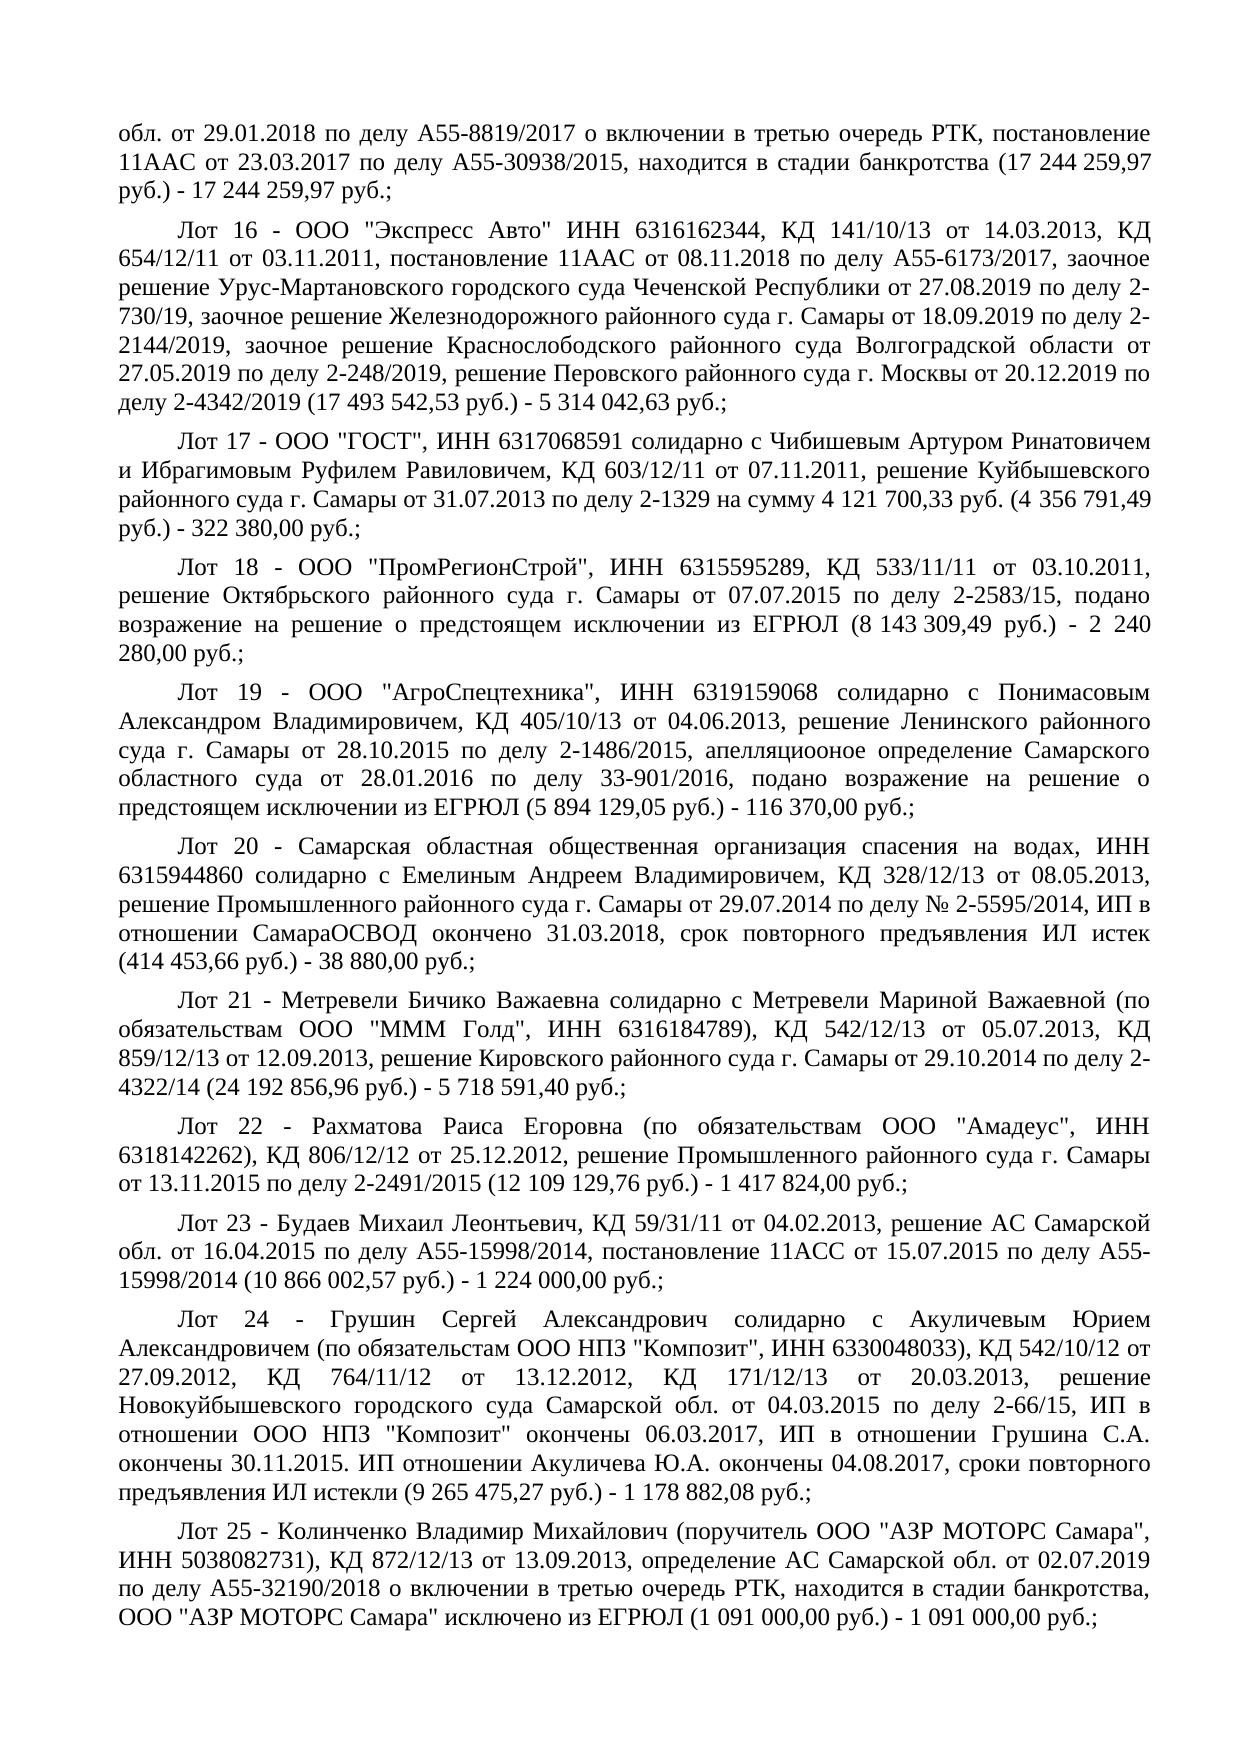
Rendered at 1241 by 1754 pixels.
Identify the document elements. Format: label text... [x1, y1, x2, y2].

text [118, 118, 1151, 204]
text Лот 23 - Будаев Михаил Леонтьевич, КД 59/31/11 от 04.02.2013, решение АС Самарской обл. от 16.04.2015 по делу А55-15998/2014, постановление 11АСС от 15.07.2015 по делу А55-15998/2014 (10 866 002,57 руб.) - 1 224 000,00 руб.; [118, 1208, 1151, 1294]
text Лот 25 - Колинченко Владимир Михайлович (поручитель ООО "АЗР МОТОРС Самара", ИНН 5038082731), КД 872/12/13 от 13.09.2013, определение АС Самарской обл. от 02.07.2019 по делу А55-32190/2018 о включении в третью очередь РТК, находится в стадии банкротства, ООО "АЗР МОТОРС Самара" исключено из ЕГРЮЛ (1 091 000,00 руб.) - 1 091 000,00 руб.; [118, 1516, 1151, 1631]
text Лот 17 - ООО "ГОСТ", ИНН 6317068591 солидарно с Чибишевым Артуром Ринатовичем и Ибрагимовым Руфилем Равиловичем, КД 603/12/11 от 07.11.2011, решение Куйбышевского районного суда г. Самары от 31.07.2013 по делу 2-1329 на сумму 4 121 700,33 руб. (4 356 791,49 руб.) - 322 380,00 руб.; [118, 426, 1151, 541]
text Лот 19 - ООО "АгроСпецтехника", ИНН 6319159068 солидарно с Понимасовым Александром Владимировичем, КД 405/10/13 от 04.06.2013, решение Ленинского районного суда г. Самары от 28.10.2015 по делу 2-1486/2015, апелляциооное определение Самарского областного суда от 28.01.2016 по делу 33-901/2016, подано возражение на решение о предстоящем исключении из ЕГРЮЛ (5 894 129,05 руб.) - 116 370,00 руб.; [118, 677, 1151, 821]
text Лот 24 - Грушин Сергей Александрович солидарно с Акуличевым Юрием Александровичем (по обязательстам ООО НПЗ "Композит", ИНН 6330048033), КД 542/10/12 от 27.09.2012, КД 764/11/12 от 13.12.2012, КД 171/12/13 от 20.03.2013, решение Новокуйбышевского городского суда Самарской обл. от 04.03.2015 по делу 2-66/15, ИП в отношении ООО НПЗ "Композит" окончены 06.03.2017, ИП в отношении Грушина С.А. окончены 30.11.2015. ИП отношении Акуличева Ю.А. окончены 04.08.2017, сроки повторного предъявления ИЛ истекли (9 265 475,27 руб.) - 1 178 882,08 руб.; [118, 1304, 1151, 1506]
text Лот 16 - ООО "Экспресс Авто" ИНН 6316162344, КД 141/10/13 от 14.03.2013, КД 654/12/11 от 03.11.2011, постановление 11ААС от 08.11.2018 по делу А55-6173/2017, заочное решение Урус-Мартановского городского суда Чеченской Республики от 27.08.2019 по делу 2-730/19, заочное решение Железнодорожного районного суда г. Самары от 18.09.2019 по делу 2-2144/2019, заочное решение Краснослободского районного суда Волгоградской области от 27.05.2019 по делу 2-248/2019, решение Перовского районного суда г. Москвы от 20.12.2019 по делу 2-4342/2019 (17 493 542,53 руб.) - 5 314 042,63 руб.; [118, 215, 1151, 416]
text Лот 20 - Самарская областная общественная организация спасения на водах, ИНН 6315944860 солидарно с Емелиным Андреем Владимировичем, КД 328/12/13 от 08.05.2013, решение Промышленного районного суда г. Самары от 29.07.2014 по делу № 2-5595/2014, ИП в отношении СамараОСВОД окончено 31.03.2018, срок повторного предъявления ИЛ истек (414 453,66 руб.) - 38 880,00 руб.; [118, 831, 1151, 975]
text Лот 21 - Метревели Бичико Важаевна солидарно с Метревели Мариной Важаевной (по обязательствам ООО "МММ Голд", ИНН 6316184789), КД 542/12/13 от 05.07.2013, КД 859/12/13 от 12.09.2013, решение Кировского районного суда г. Самары от 29.10.2014 по делу 2-4322/14 (24 192 856,96 руб.) - 5 718 591,40 руб.; [118, 986, 1151, 1101]
text Лот 22 - Рахматова Раиса Егоровна (по обязательствам ООО "Амадеус", ИНН 6318142262), КД 806/12/12 от 25.12.2012, решение Промышленного районного суда г. Самары от 13.11.2015 по делу 2-2491/2015 (12 109 129,76 руб.) - 1 417 824,00 руб.; [118, 1111, 1151, 1197]
text Лот 18 - ООО "ПромРегионСтрой", ИНН 6315595289, КД 533/11/11 от 03.10.2011, решение Октябрьского районного суда г. Самары от 07.07.2015 по делу 2-2583/15, подано возражение на решение о предстоящем исключении из ЕГРЮЛ (8 143 309,49 руб.) - 2 240 280,00 руб.; [118, 552, 1151, 667]
